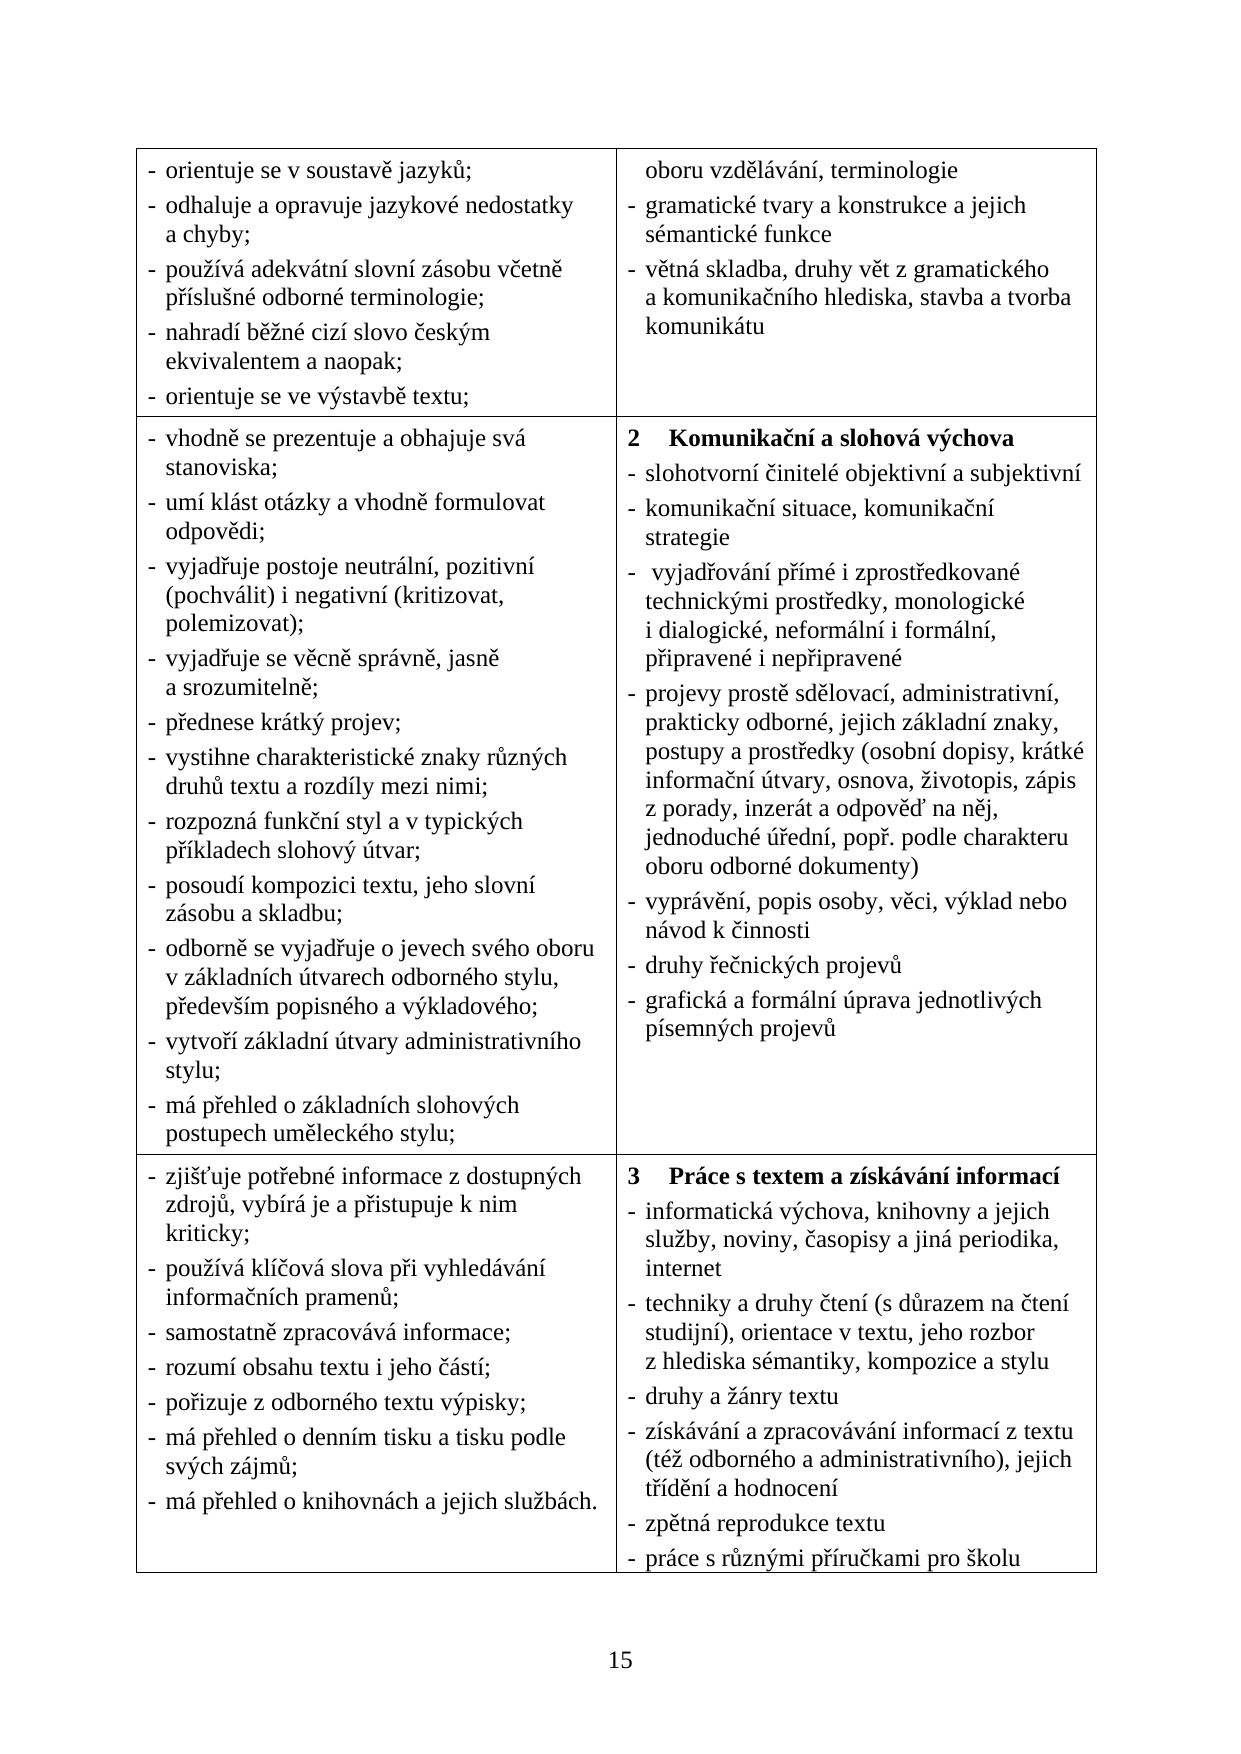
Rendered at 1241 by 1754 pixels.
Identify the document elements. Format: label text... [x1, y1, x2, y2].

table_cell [617, 1155, 1096, 1572]
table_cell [137, 149, 616, 416]
table_cell vhodně se prezentuje a obhajuje svá stanoviska; umí klást otázky a vhodně formulovat odpovědi; vyjadřuje postoje neutrální, pozitivní (pochválit) i negativní (kritizovat, polemizovat); vyjadřuje se věcně správně, jasně a srozumitelně; přednese krátký projev; vystihne charakteristické znaky různých druhů textu a rozdíly mezi nimi; rozpozná funkční styl a v typických příkladech slohový útvar; posoudí kompozici textu, jeho slovní zásobu a skladbu; odborně se vyjadřuje o jevech svého oboru v základních útvarech odborného stylu, především popisného a výkladového; vytvoří základní útvary administrativního stylu; má přehled o základních slohových postupech uměleckého stylu; [137, 417, 616, 1153]
table_cell Komunikační a slohová výchova slohotvorní činitelé objektivní a subjektivní komunikační situace, komunikační strategie vyjadřování přímé i zprostředkované technickými prostředky, monologické i dialogické, neformální i formální, připravené i nepřipravené projevy prostě sdělovací, administrativní, prakticky odborné, jejich základní znaky, postupy a prostředky (osobní dopisy, krátké informační útvary, osnova, životopis, zápis z porady, inzerát a odpověď na něj, jednoduché úřední, popř. podle charakteru oboru odborné dokumenty) vyprávění, popis osoby, věci, výklad nebo návod k činnosti druhy řečnických projevů grafická a formální úprava jednotlivých písemných projevů [617, 417, 1096, 1153]
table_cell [617, 149, 1096, 416]
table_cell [137, 1155, 616, 1572]
